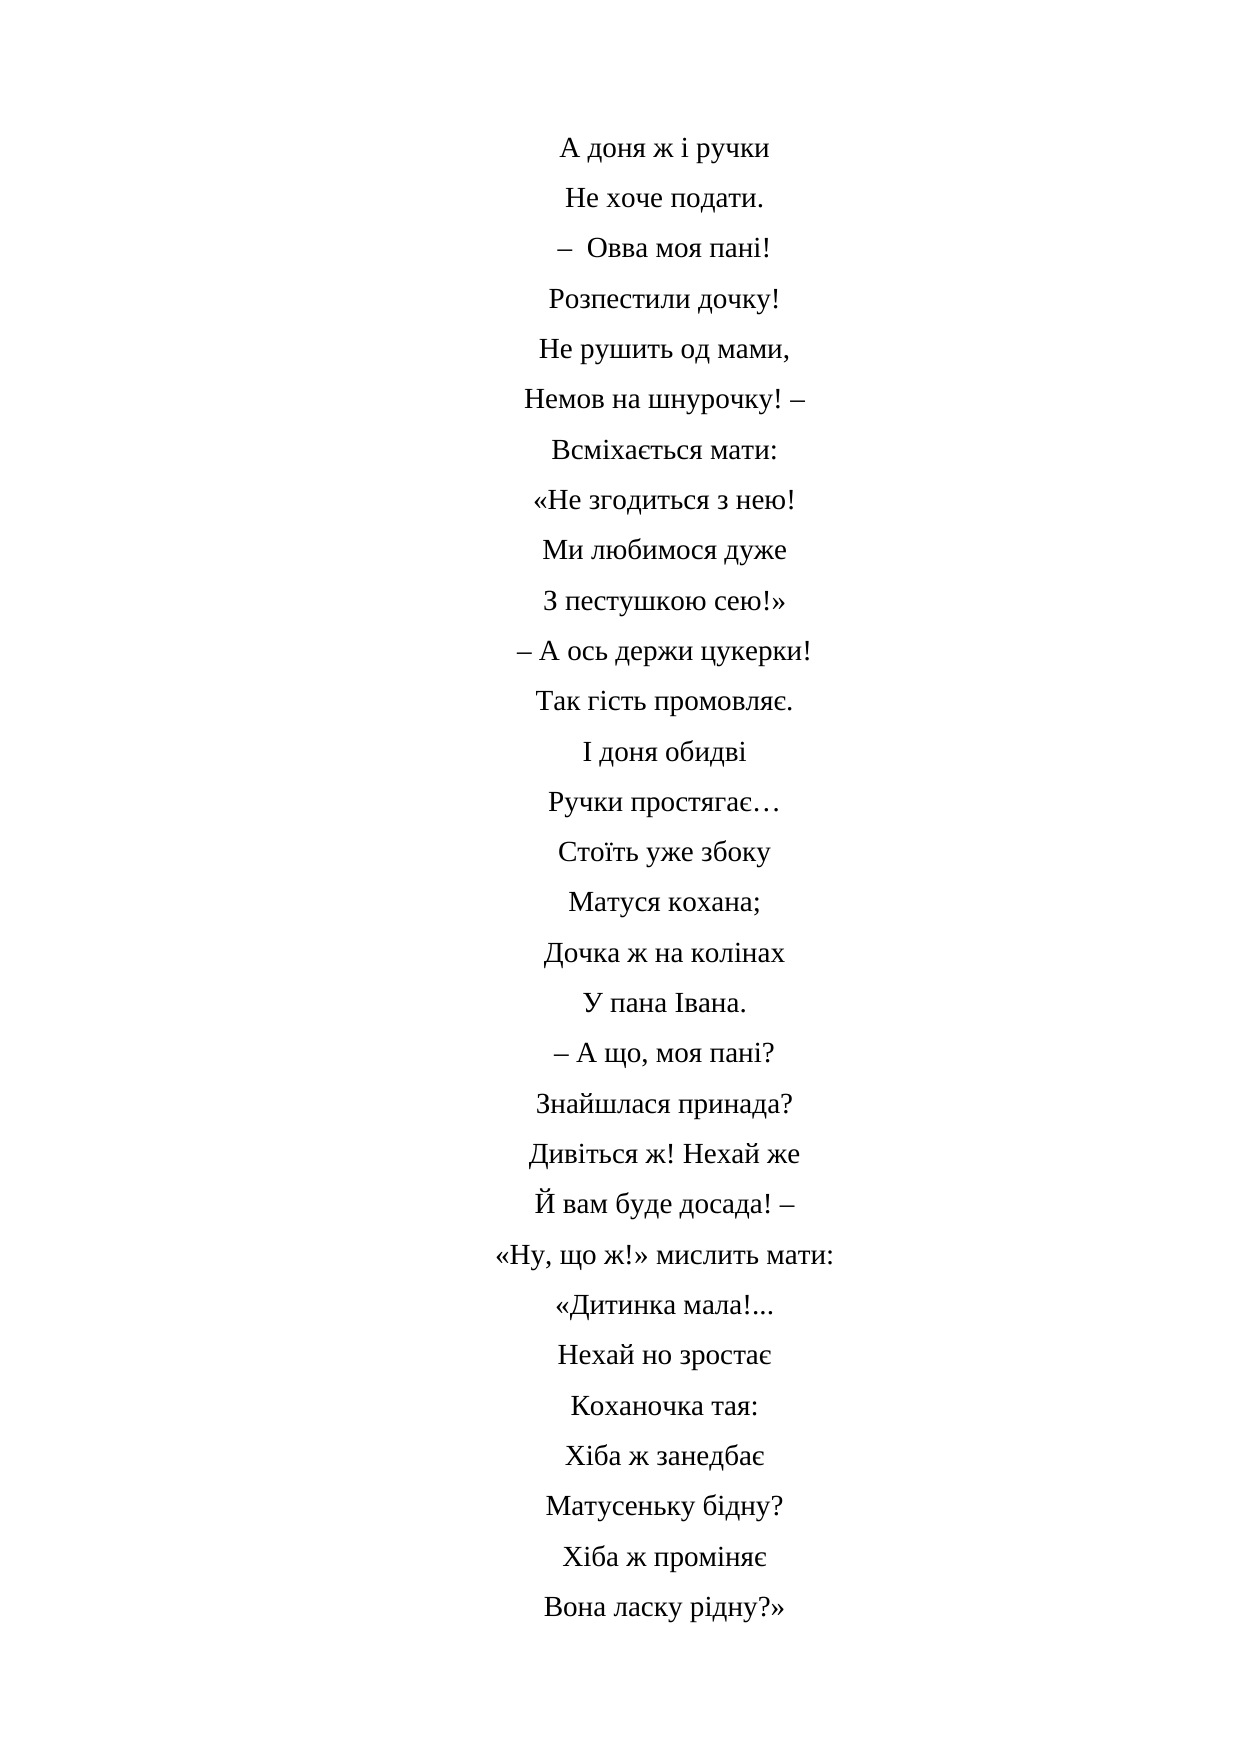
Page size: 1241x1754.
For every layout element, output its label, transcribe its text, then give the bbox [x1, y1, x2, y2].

text Не рушить од мами, [177, 331, 1152, 365]
text У пана Івана. [177, 985, 1152, 1019]
text – Овва моя пані! [177, 231, 1152, 264]
text Дочка ж на колінах [177, 935, 1152, 968]
text «Ну, що ж!» мислить мати: [177, 1237, 1152, 1270]
text – А що, моя пані? [177, 1036, 1152, 1069]
text Так гість промовляє. [177, 683, 1152, 717]
text Хіба ж занедбає [177, 1438, 1152, 1472]
text – А ось держи цукерки! [177, 633, 1152, 667]
text Матуся кохана; [177, 884, 1152, 918]
text Матусеньку бідну? [177, 1488, 1152, 1522]
text Немов на шнурочку! – [177, 381, 1152, 415]
text «Дитинка мала!... [177, 1287, 1152, 1321]
text Всміхається мати: [177, 432, 1152, 465]
text Не хоче подати. [177, 180, 1152, 214]
text Й вам буде досада! – [177, 1186, 1152, 1220]
text Хіба ж проміняє [177, 1539, 1152, 1572]
text «Не згодиться з нею! [177, 482, 1152, 516]
text З пестушкою сею!» [177, 583, 1152, 616]
text Стоїть уже збоку [177, 834, 1152, 868]
text Дивіться ж! Нехай же [177, 1136, 1152, 1170]
text Ручки простягає… [177, 784, 1152, 817]
text І доня обидві [177, 734, 1152, 767]
text Розпестили дочку! [177, 281, 1152, 314]
text Знайшлася принада? [177, 1086, 1152, 1119]
text Вона ласку рідну?» [177, 1589, 1152, 1622]
text Коханочка тая: [177, 1388, 1152, 1421]
text А доня ж і ручки [177, 130, 1152, 163]
text Нехай но зростає [177, 1337, 1152, 1371]
text Ми любимося дуже [177, 532, 1152, 566]
